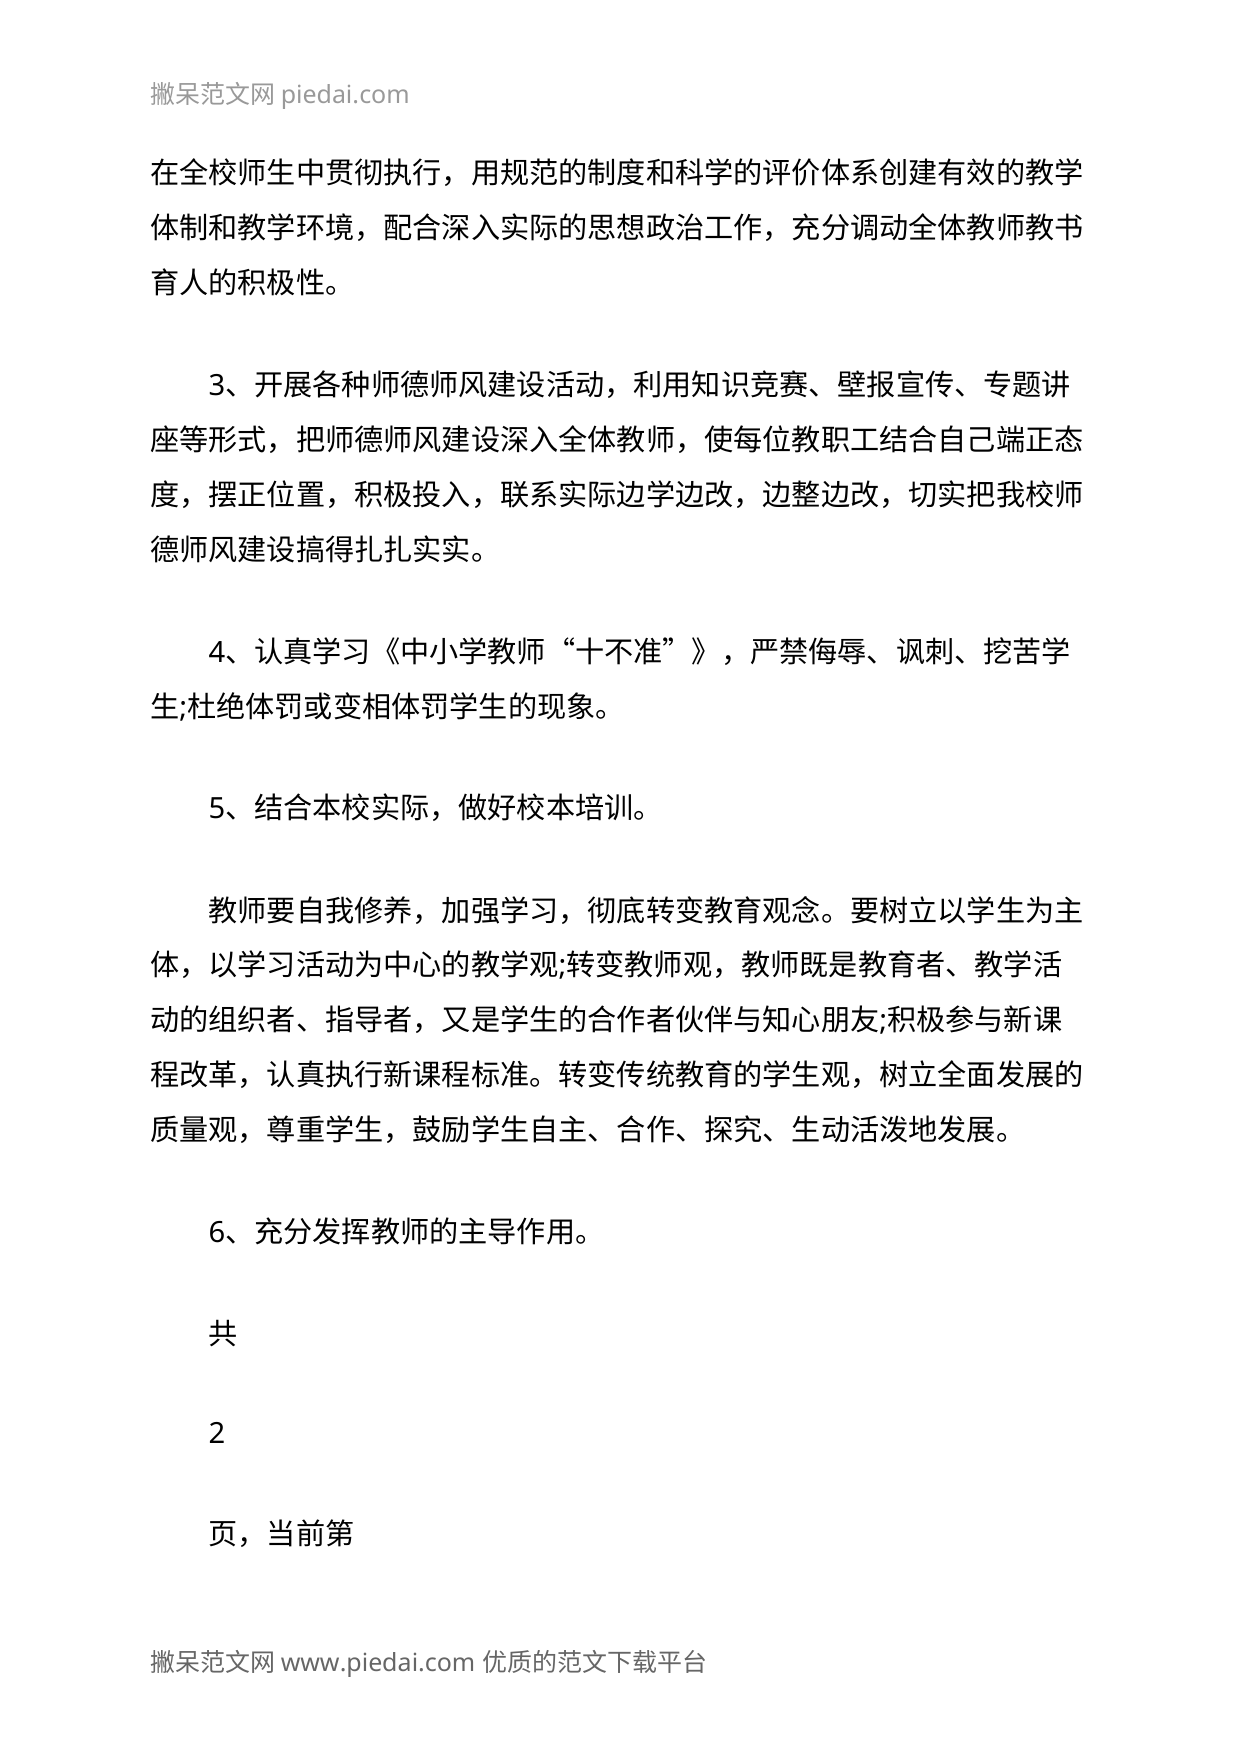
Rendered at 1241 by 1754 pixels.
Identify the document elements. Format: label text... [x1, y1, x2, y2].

text 共 [150, 1311, 1090, 1353]
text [150, 150, 1090, 302]
text 2 [150, 1412, 1090, 1452]
text 页，当前第 [150, 1511, 1090, 1553]
text 3、开展各种师德师风建设活动，利用知识竞赛、壁报宣传、专题讲座等形式，把师德师风建设深入全体教师，使每位教职工结合自己端正态度，摆正位置，积极投入，联系实际边学边改，边整边改，切实把我校师德师风建设搞得扎扎实实。 [150, 362, 1090, 569]
text 教师要自我修养，加强学习，彻底转变教育观念。要树立以学生为主体，以学习活动为中心的教学观;转变教师观，教师既是教育者、教学活动的组织者、指导者，又是学生的合作者伙伴与知心朋友;积极参与新课程改革，认真执行新课程标准。转变传统教育的学生观，树立全面发展的质量观，尊重学生，鼓励学生自主、合作、探究、生动活泼地发展。 [150, 887, 1090, 1149]
text 5、结合本校实际，做好校本培训。 [150, 785, 1090, 827]
text 4、认真学习《中小学教师“十不准”》，严禁侮辱、讽刺、挖苦学生;杜绝体罚或变相体罚学生的现象。 [150, 628, 1090, 726]
text 6、充分发挥教师的主导作用。 [150, 1209, 1090, 1251]
